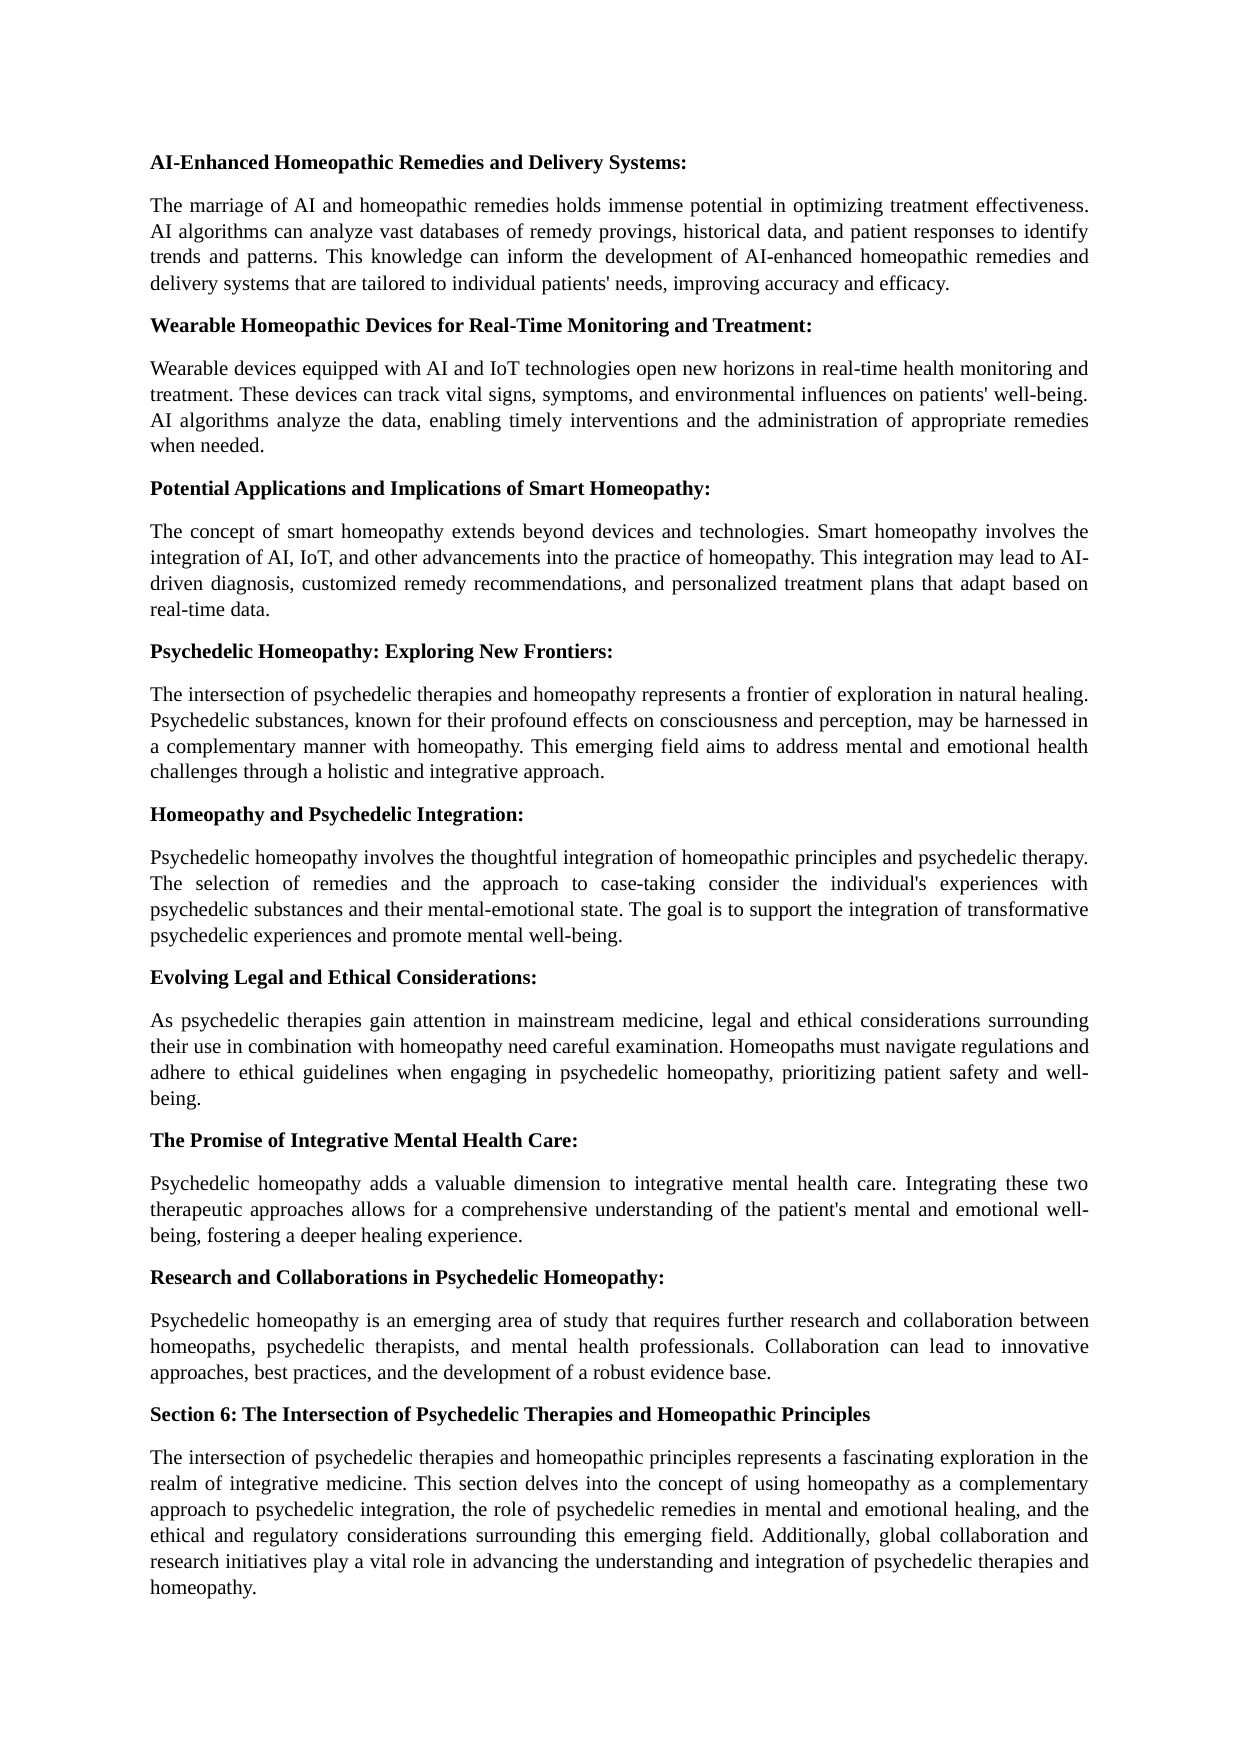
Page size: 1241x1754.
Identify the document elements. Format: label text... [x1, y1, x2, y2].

text The marriage of AI and homeopathic remedies holds immense potential in optimizing treatment effectiveness. AI algorithms can analyze vast databases of remedy provings, historical data, and patient responses to identify trends and patterns. This knowledge can inform the development of AI-enhanced homeopathic remedies and delivery systems that are tailored to individual patients' needs, improving accuracy and efficacy. [150, 193, 1090, 294]
text Psychedelic Homeopathy: Exploring New Frontiers: [150, 639, 1090, 663]
text Homeopathy and Psychedelic Integration: [150, 802, 1090, 826]
text Evolving Legal and Ethical Considerations: [150, 965, 1090, 989]
text AI-Enhanced Homeopathic Remedies and Delivery Systems: [150, 150, 1090, 174]
text Wearable devices equipped with AI and IoT technologies open new horizons in real-time health monitoring and treatment. These devices can track vital signs, symptoms, and environmental influences on patients' well-being. AI algorithms analyze the data, enabling timely interventions and the administration of appropriate remedies when needed. [150, 356, 1090, 457]
text Section 6: The Intersection of Psychedelic Therapies and Homeopathic Principles [150, 1402, 1090, 1426]
text As psychedelic therapies gain attention in mainstream medicine, legal and ethical considerations surrounding their use in combination with homeopathy need careful examination. Homeopaths must navigate regulations and adhere to ethical guidelines when engaging in psychedelic homeopathy, prioritizing patient safety and well-being. [150, 1008, 1090, 1109]
text Psychedelic homeopathy is an emerging area of study that requires further research and collaboration between homeopaths, psychedelic therapists, and mental health professionals. Collaboration can lead to innovative approaches, best practices, and the development of a robust evidence base. [150, 1308, 1090, 1384]
text The Promise of Integrative Mental Health Care: [150, 1128, 1090, 1152]
text The concept of smart homeopathy extends beyond devices and technologies. Smart homeopathy involves the integration of AI, IoT, and other advancements into the practice of homeopathy. This integration may lead to AI-driven diagnosis, customized remedy recommendations, and personalized treatment plans that adapt based on real-time data. [150, 519, 1090, 621]
text Potential Applications and Implications of Smart Homeopathy: [150, 476, 1090, 500]
text The intersection of psychedelic therapies and homeopathy represents a frontier of exploration in natural healing. Psychedelic substances, known for their profound effects on consciousness and perception, may be harnessed in a complementary manner with homeopathy. This emerging field aims to address mental and emotional health challenges through a holistic and integrative approach. [150, 682, 1090, 783]
text The intersection of psychedelic therapies and homeopathic principles represents a fascinating exploration in the realm of integrative medicine. This section delves into the concept of using homeopathy as a complementary approach to psychedelic integration, the role of psychedelic remedies in mental and emotional healing, and the ethical and regulatory considerations surrounding this emerging field. Additionally, global collaboration and research initiatives play a vital role in advancing the understanding and integration of psychedelic therapies and homeopathy. [150, 1445, 1090, 1599]
text Wearable Homeopathic Devices for Real-Time Monitoring and Treatment: [150, 313, 1090, 337]
text Psychedelic homeopathy adds a valuable dimension to integrative mental health care. Integrating these two therapeutic approaches allows for a comprehensive understanding of the patient's mental and emotional well-being, fostering a deeper healing experience. [150, 1171, 1090, 1247]
text Psychedelic homeopathy involves the thoughtful integration of homeopathic principles and psychedelic therapy. The selection of remedies and the approach to case-taking consider the individual's experiences with psychedelic substances and their mental-emotional state. The goal is to support the integration of transformative psychedelic experiences and promote mental well-being. [150, 845, 1090, 947]
text Research and Collaborations in Psychedelic Homeopathy: [150, 1265, 1090, 1289]
